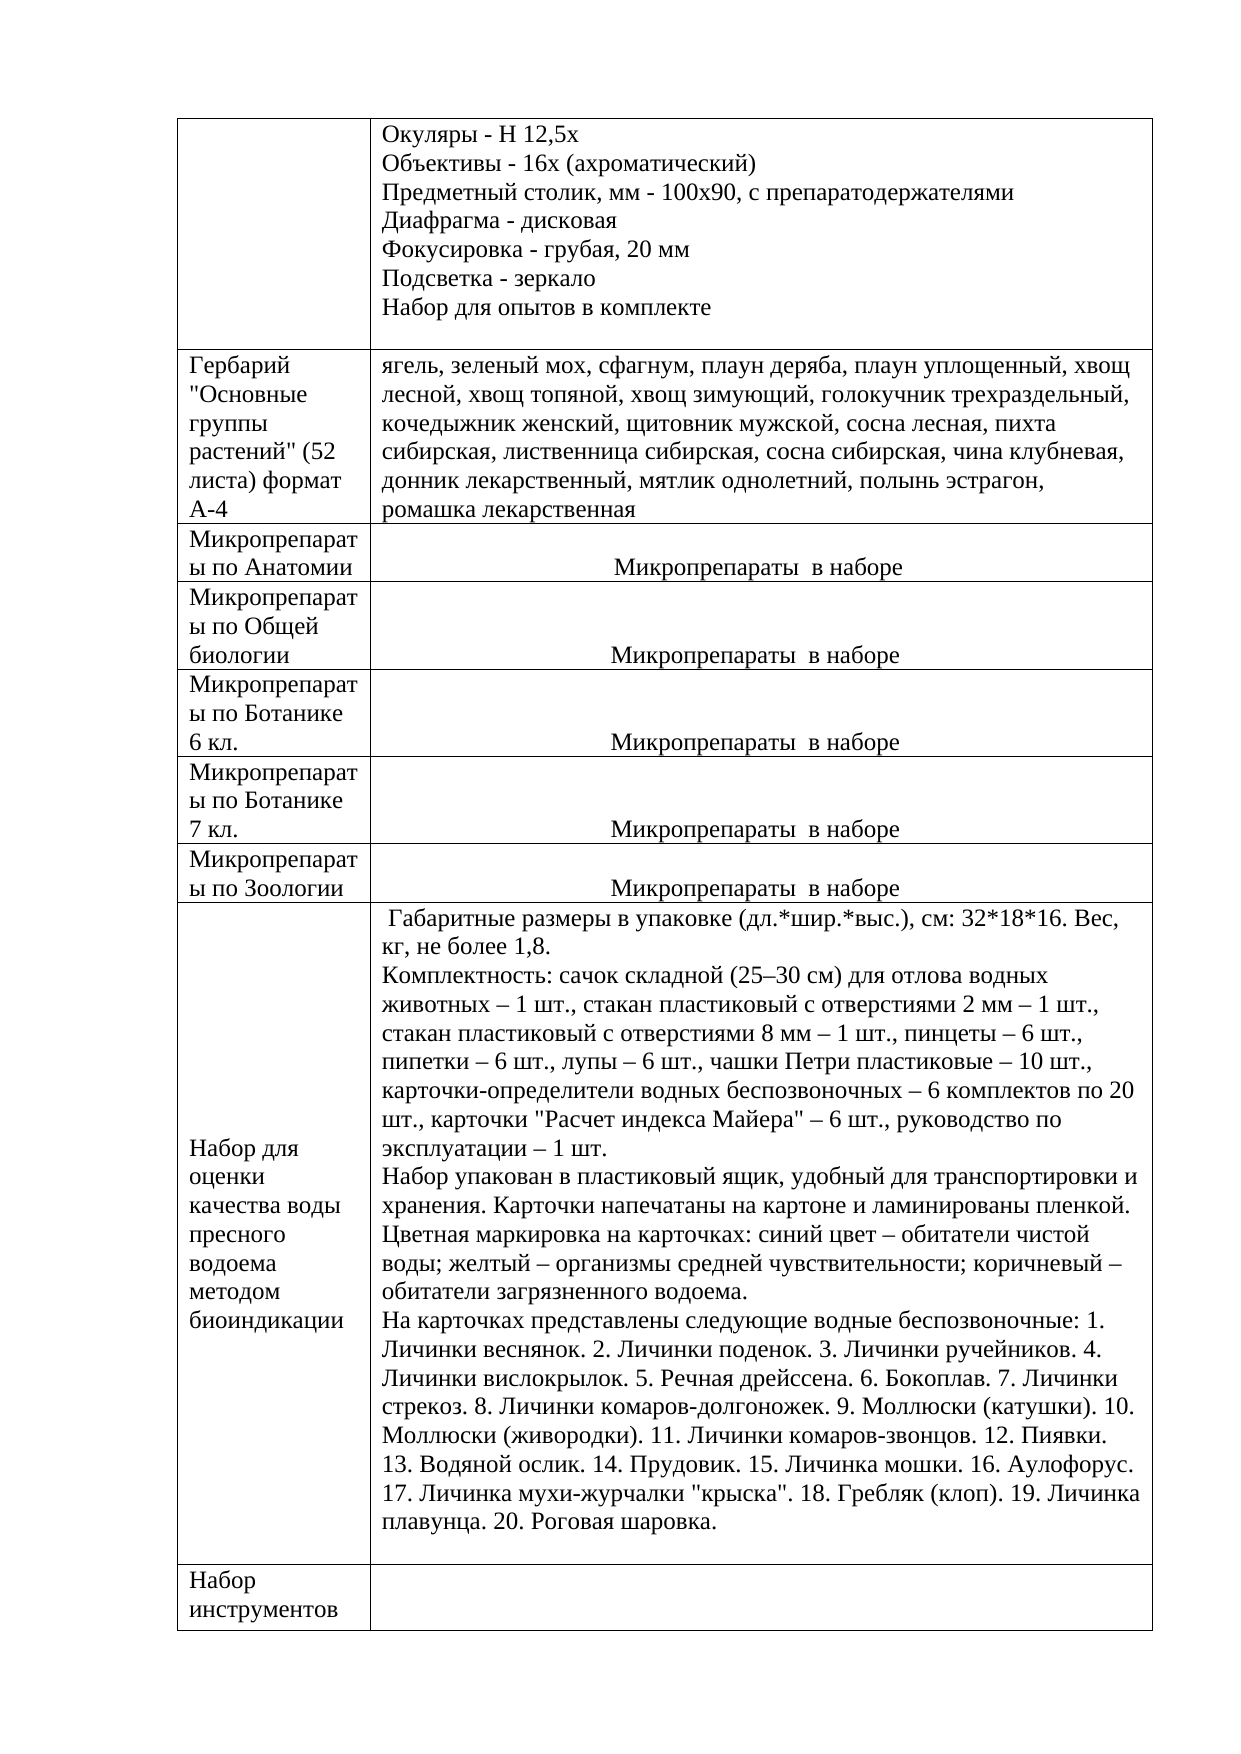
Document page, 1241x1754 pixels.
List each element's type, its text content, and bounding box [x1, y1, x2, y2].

table_cell Микропрепараты по Общей биологии [178, 582, 370, 668]
table_cell Габаритные размеры в упаковке (дл.*шир.*выс.), см: 32*18*16. Вес, кг, не более 1,8. Комплектность: сачок складной (25–30 см) для отлова водных животных – 1 шт., стакан пластиковый с отверстиями 2 мм – 1 шт., стакан пластиковый с отверстиями 8 мм – 1 шт., пинцеты – 6 шт., пипетки – 6 шт., лупы – 6 шт., чашки Петри пластиковые – 10 шт., карточки-определители водных беспозвоночных – 6 комплектов по 20 шт., карточки "Расчет индекса Майера" – 6 шт., руководство по эксплуатации – 1 шт. Набор упакован в пластиковый ящик, удобный для транспортировки и хранения. Карточки напечатаны на картоне и ламинированы пленкой. Цветная маркировка на карточках: синий цвет – обитатели чистой воды; желтый – организмы средней чувствительности; коричневый – обитатели загрязненного водоема. На карточках представлены следующие водные беспозвоночные: 1. Личинки веснянок. 2. Личинки поденок. 3. Личинки ручейников. 4. Личинки вислокрылок. 5. Речная дрейссена. 6. Бокоплав. 7. Личинки стрекоз. 8. Личинки комаров-долгоножек. 9. Моллюски (катушки). 10. Моллюски (живородки). 11. Личинки комаров-звонцов. 12. Пиявки. 13. Водяной ослик. 14. Прудовик. 15. Личинка мошки. 16. Аулофорус. 17. Личинка мухи-журчалки "крыска". 18. Гребляк (клоп). 19. Личинка плавунца. 20. Роговая шаровка. [371, 903, 1152, 1564]
table_cell Микропрепараты по Анатомии [178, 524, 370, 581]
table_cell Микропрепараты в наборе [371, 582, 1152, 668]
table_cell Гербарий "Основные группы растений" (52 листа) формат А-4 [178, 350, 370, 523]
table_cell Микропрепараты в наборе [371, 670, 1152, 756]
table_cell Микропрепараты по Ботанике 7 кл. [178, 757, 370, 843]
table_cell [178, 119, 370, 349]
table_cell Микропрепараты в наборе [371, 844, 1152, 902]
table_cell Микропрепараты по Ботанике 6 кл. [178, 670, 370, 756]
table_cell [371, 119, 1152, 349]
table_cell Микропрепараты в наборе [371, 524, 1152, 581]
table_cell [178, 1565, 370, 1630]
table_cell Микропрепараты в наборе [371, 757, 1152, 843]
table_cell Микропрепараты по Зоологии [178, 844, 370, 902]
table_cell ягель, зеленый мох, сфагнум, плаун деряба, плаун уплощенный, хвощ лесной, хвощ топяной, хвощ зимующий, голокучник трехраздельный, кочедыжник женский, щитовник мужской, сосна лесная, пихта сибирская, лиственница сибирская, сосна сибирская, чина клубневая, донник лекарственный, мятлик однолетний, полынь эстрагон, ромашка лекарственная [371, 350, 1152, 523]
table_cell [371, 1565, 1152, 1630]
table_cell Набор для оценки качества воды пресного водоема методом биоиндикации [178, 903, 370, 1564]
